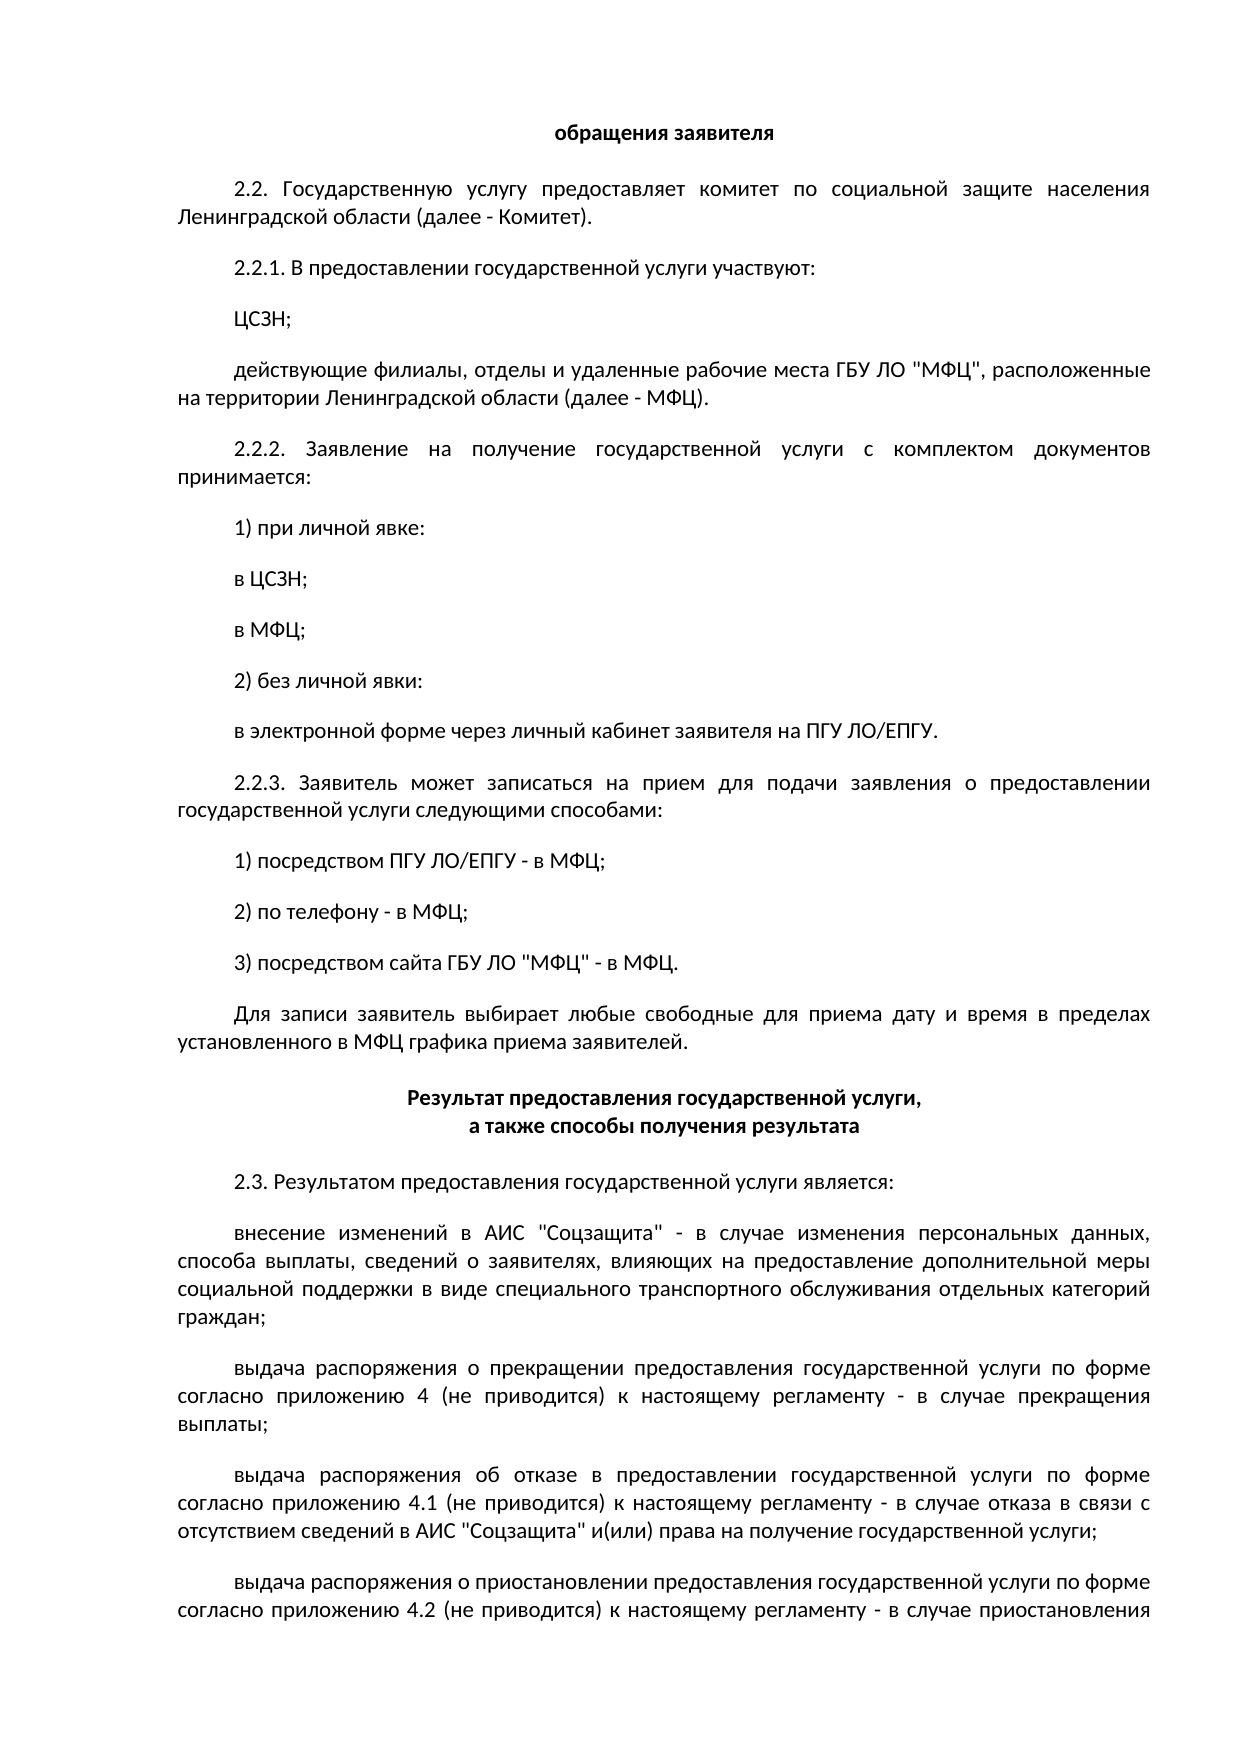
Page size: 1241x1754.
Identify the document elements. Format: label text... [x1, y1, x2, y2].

text в электронной форме через личный кабинет заявителя на ПГУ ЛО/ЕПГУ. [177, 717, 1152, 745]
text 2.2.2. Заявление на получение государственной услуги с комплектом документов принимается: [177, 434, 1152, 490]
title обращения заявителя [177, 118, 1152, 146]
text выдача распоряжения о прекращении предоставления государственной услуги по форме согласно приложению 4 (не приводится) к настоящему регламенту - в случае прекращения выплаты; [177, 1353, 1152, 1437]
text 2) без личной явки: [177, 666, 1152, 694]
text 2.2. Государственную услугу предоставляет комитет по социальной защите населения Ленинградской области (далее - Комитет). [177, 174, 1152, 230]
title а также способы получения результата [177, 1111, 1152, 1139]
text Для записи заявитель выбирает любые свободные для приема дату и время в пределах установленного в МФЦ графика приема заявителей. [177, 999, 1152, 1055]
text 2.2.3. Заявитель может записаться на прием для подачи заявления о предоставлении государственной услуги следующими способами: [177, 768, 1152, 824]
text 1) при личной явке: [177, 513, 1152, 541]
text 2) по телефону - в МФЦ; [177, 897, 1152, 926]
text действующие филиалы, отделы и удаленные рабочие места ГБУ ЛО "МФЦ", расположенные на территории Ленинградской области (далее - МФЦ). [177, 355, 1152, 411]
title Результат предоставления государственной услуги, [177, 1083, 1152, 1111]
text внесение изменений в АИС "Соцзащита" - в случае изменения персональных данных, способа выплаты, сведений о заявителях, влияющих на предоставление дополнительной меры социальной поддержки в виде специального транспортного обслуживания отдельных категорий граждан; [177, 1218, 1152, 1331]
text в ЦСЗН; [177, 564, 1152, 592]
text 3) посредством сайта ГБУ ЛО "МФЦ" - в МФЦ. [177, 948, 1152, 976]
text выдача распоряжения об отказе в предоставлении государственной услуги по форме согласно приложению 4.1 (не приводится) к настоящему регламенту - в случае отказа в связи с отсутствием сведений в АИС "Соцзащита" и(или) права на получение государственной услуги; [177, 1460, 1152, 1544]
text 2.3. Результатом предоставления государственной услуги является: [177, 1167, 1152, 1196]
text 1) посредством ПГУ ЛО/ЕПГУ - в МФЦ; [177, 847, 1152, 874]
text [177, 1567, 1152, 1623]
text в МФЦ; [177, 615, 1152, 643]
text ЦСЗН; [177, 304, 1152, 332]
text 2.2.1. В предоставлении государственной услуги участвуют: [177, 253, 1152, 281]
